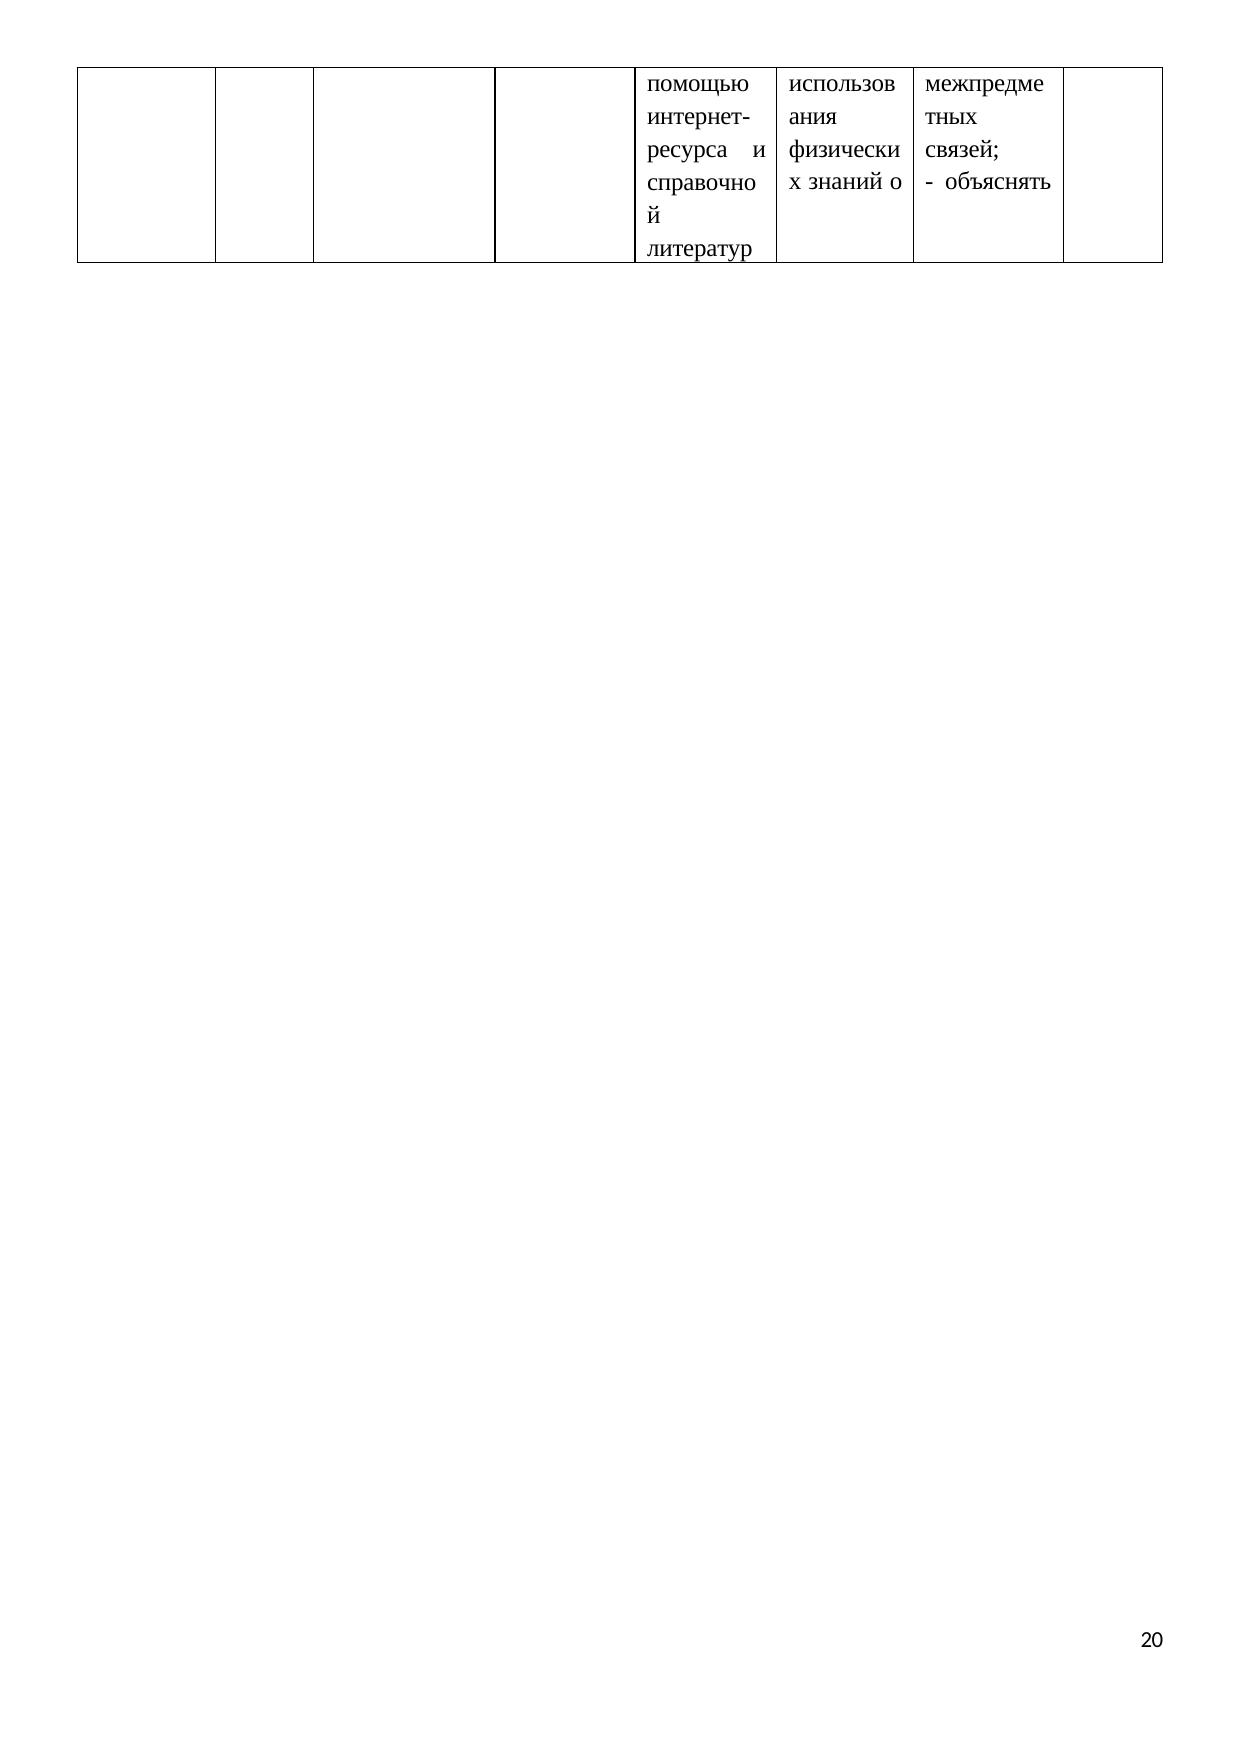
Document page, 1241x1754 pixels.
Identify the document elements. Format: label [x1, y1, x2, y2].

table_header [777, 68, 913, 262]
table_header [314, 68, 494, 262]
table_header [914, 68, 1063, 262]
table_header [216, 68, 313, 262]
table_header [78, 68, 215, 262]
table_header [1064, 68, 1162, 262]
table_header [636, 68, 776, 262]
table_header [496, 68, 634, 262]
